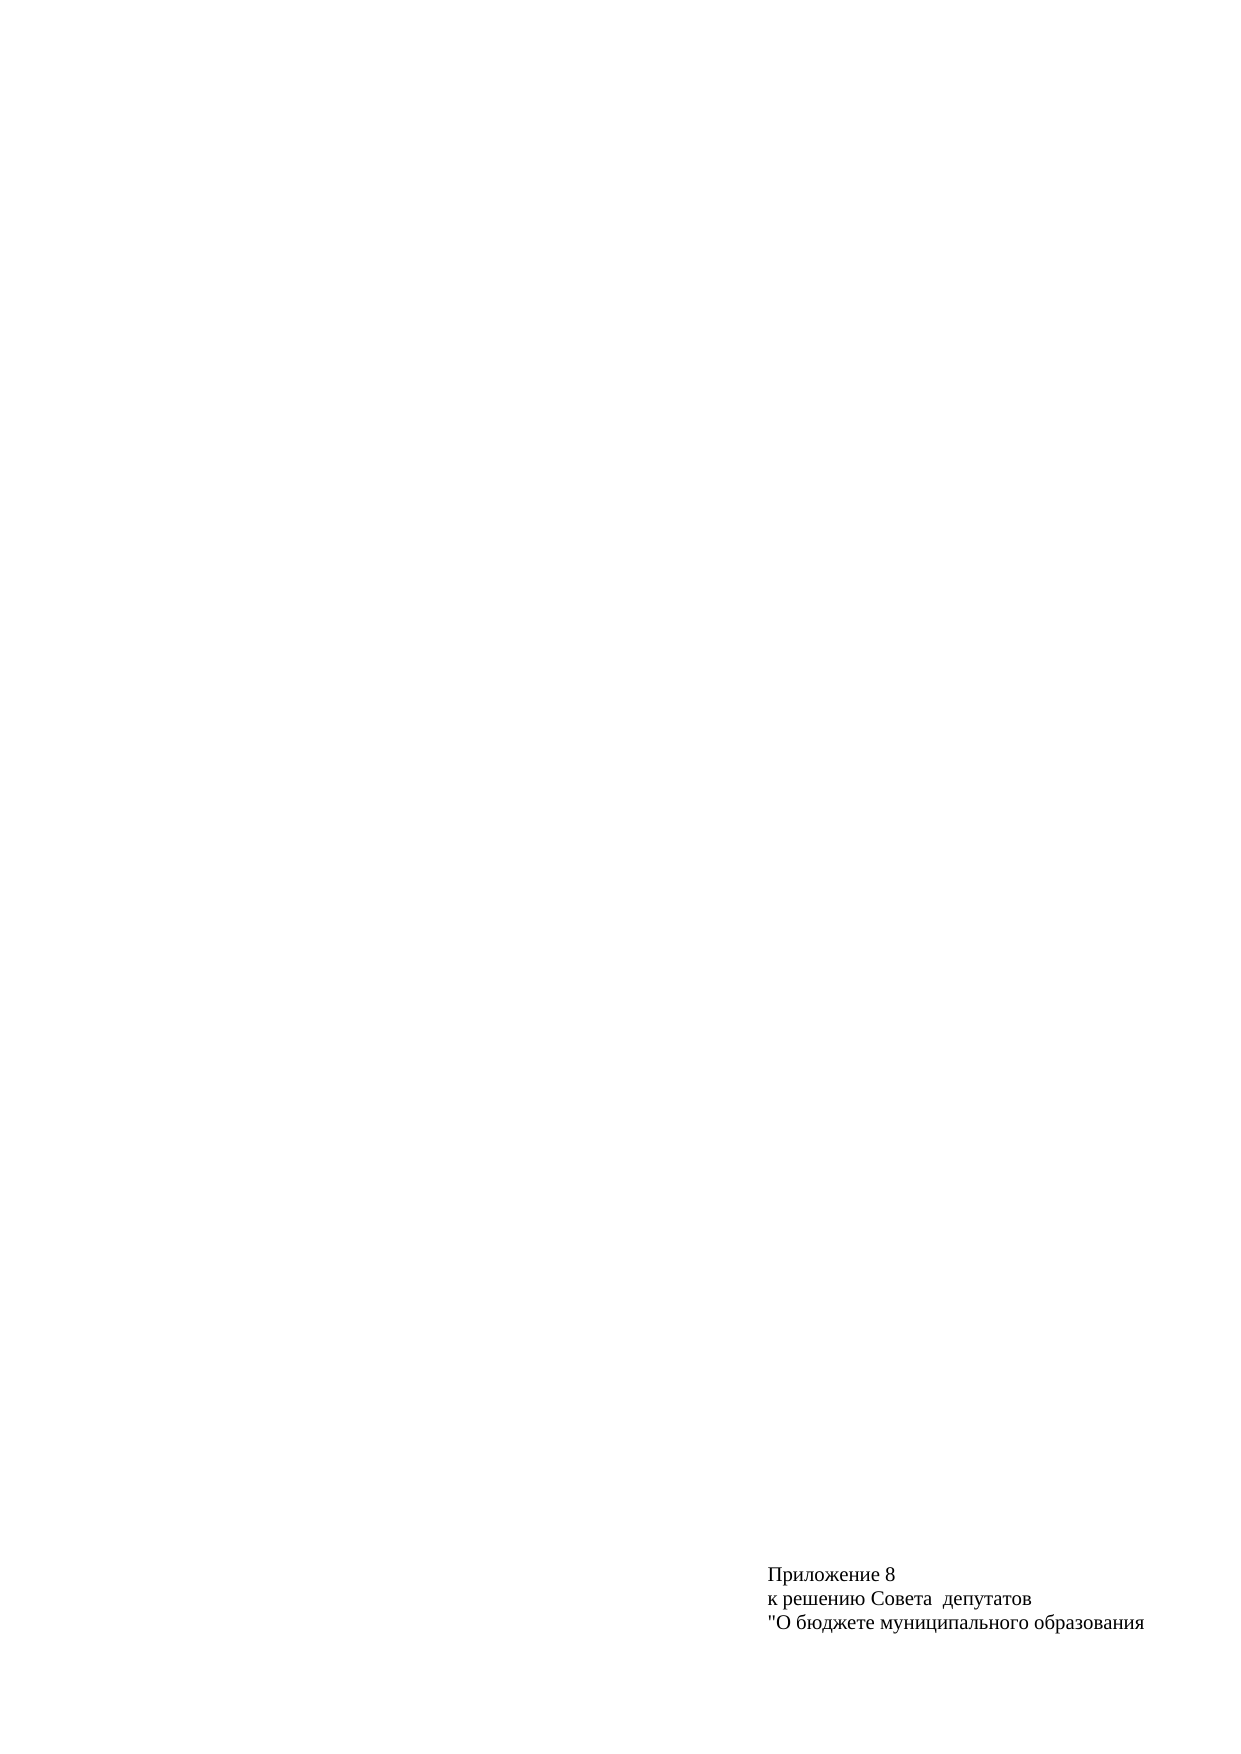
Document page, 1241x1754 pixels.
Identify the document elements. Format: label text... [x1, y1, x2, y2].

text к решению Совета депутатов [767, 1586, 1152, 1610]
text "О бюджете муниципального образования [767, 1610, 1152, 1634]
text Приложение 8 [767, 1562, 1152, 1586]
